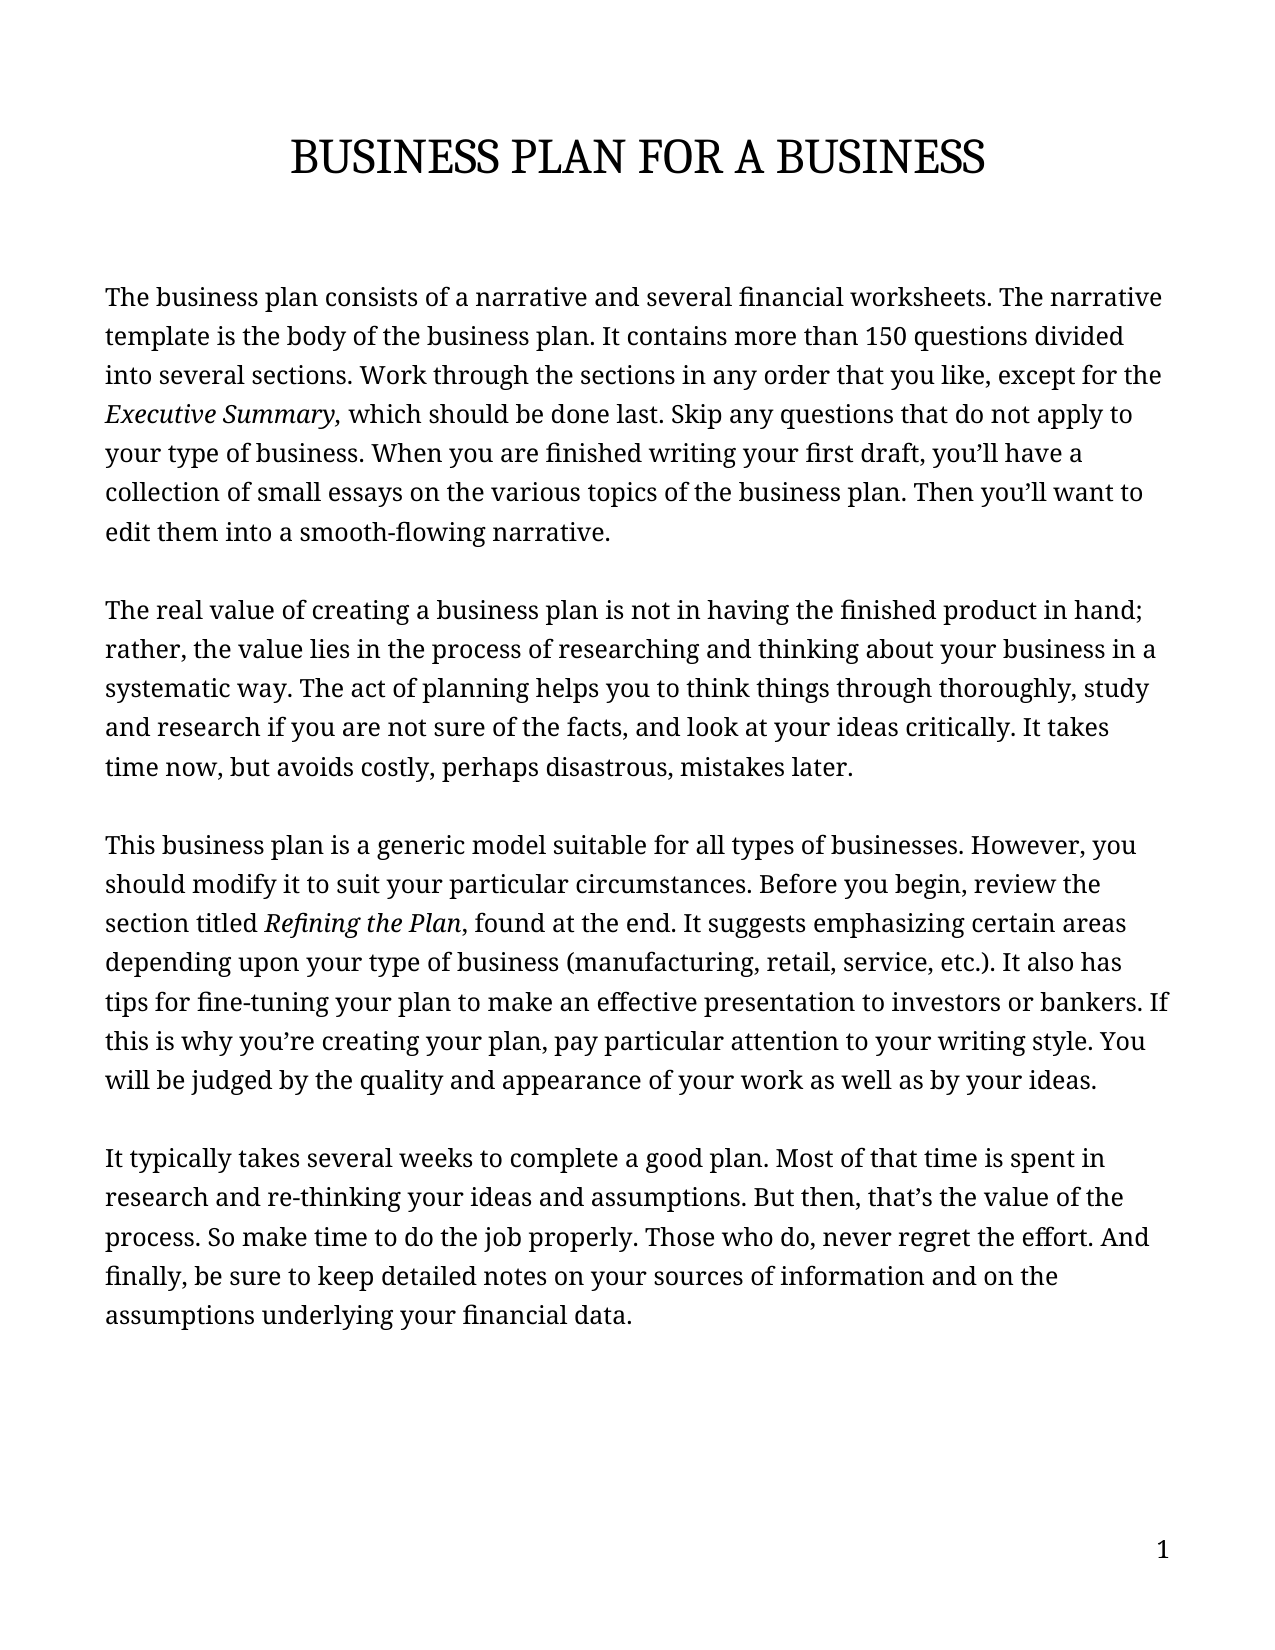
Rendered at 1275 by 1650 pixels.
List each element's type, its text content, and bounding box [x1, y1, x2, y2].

text This business plan is a generic model suitable for all types of businesses. However, you should modify it to suit your particular circumstances. Before you begin, review the section titled Refining the Plan, found at the end. It suggests emphasizing certain areas depending upon your type of business (manufacturing, retail, service, etc.). It also has tips for fine-tuning your plan to make an effective presentation to investors or bankers. If this is why you’re creating your plan, pay particular attention to your writing style. You will be judged by the quality and appearance of your work as well as by your ideas. [105, 827, 1170, 1097]
text It typically takes several weeks to complete a good plan. Most of that time is spent in research and re-thinking your ideas and assumptions. But then, that’s the value of the process. So make time to do the job properly. Those who do, never regret the effort. And finally, be sure to keep detailed notes on your sources of information and on the assumptions underlying your financial data. [105, 1141, 1170, 1332]
text The real value of creating a business plan is not in having the finished product in hand; rather, the value lies in the process of researching and thinking about your business in a systematic way. The act of planning helps you to think things through thoroughly, study and research if you are not sure of the facts, and look at your ideas critically. It takes time now, but avoids costly, perhaps disastrous, mistakes later. [105, 592, 1170, 783]
subtitle BUSINESS PLAN FOR A BUSINESS [105, 128, 1170, 186]
text The business plan consists of a narrative and several financial worksheets. The narrative template is the body of the business plan. It contains more than 150 questions divided into several sections. Work through the sections in any order that you like, except for the Executive Summary, which should be done last. Skip any questions that do not apply to your type of business. When you are finished writing your first draft, you’ll have a collection of small essays on the various topics of the business plan. Then you’ll want to edit them into a smooth-flowing narrative. [105, 279, 1170, 548]
